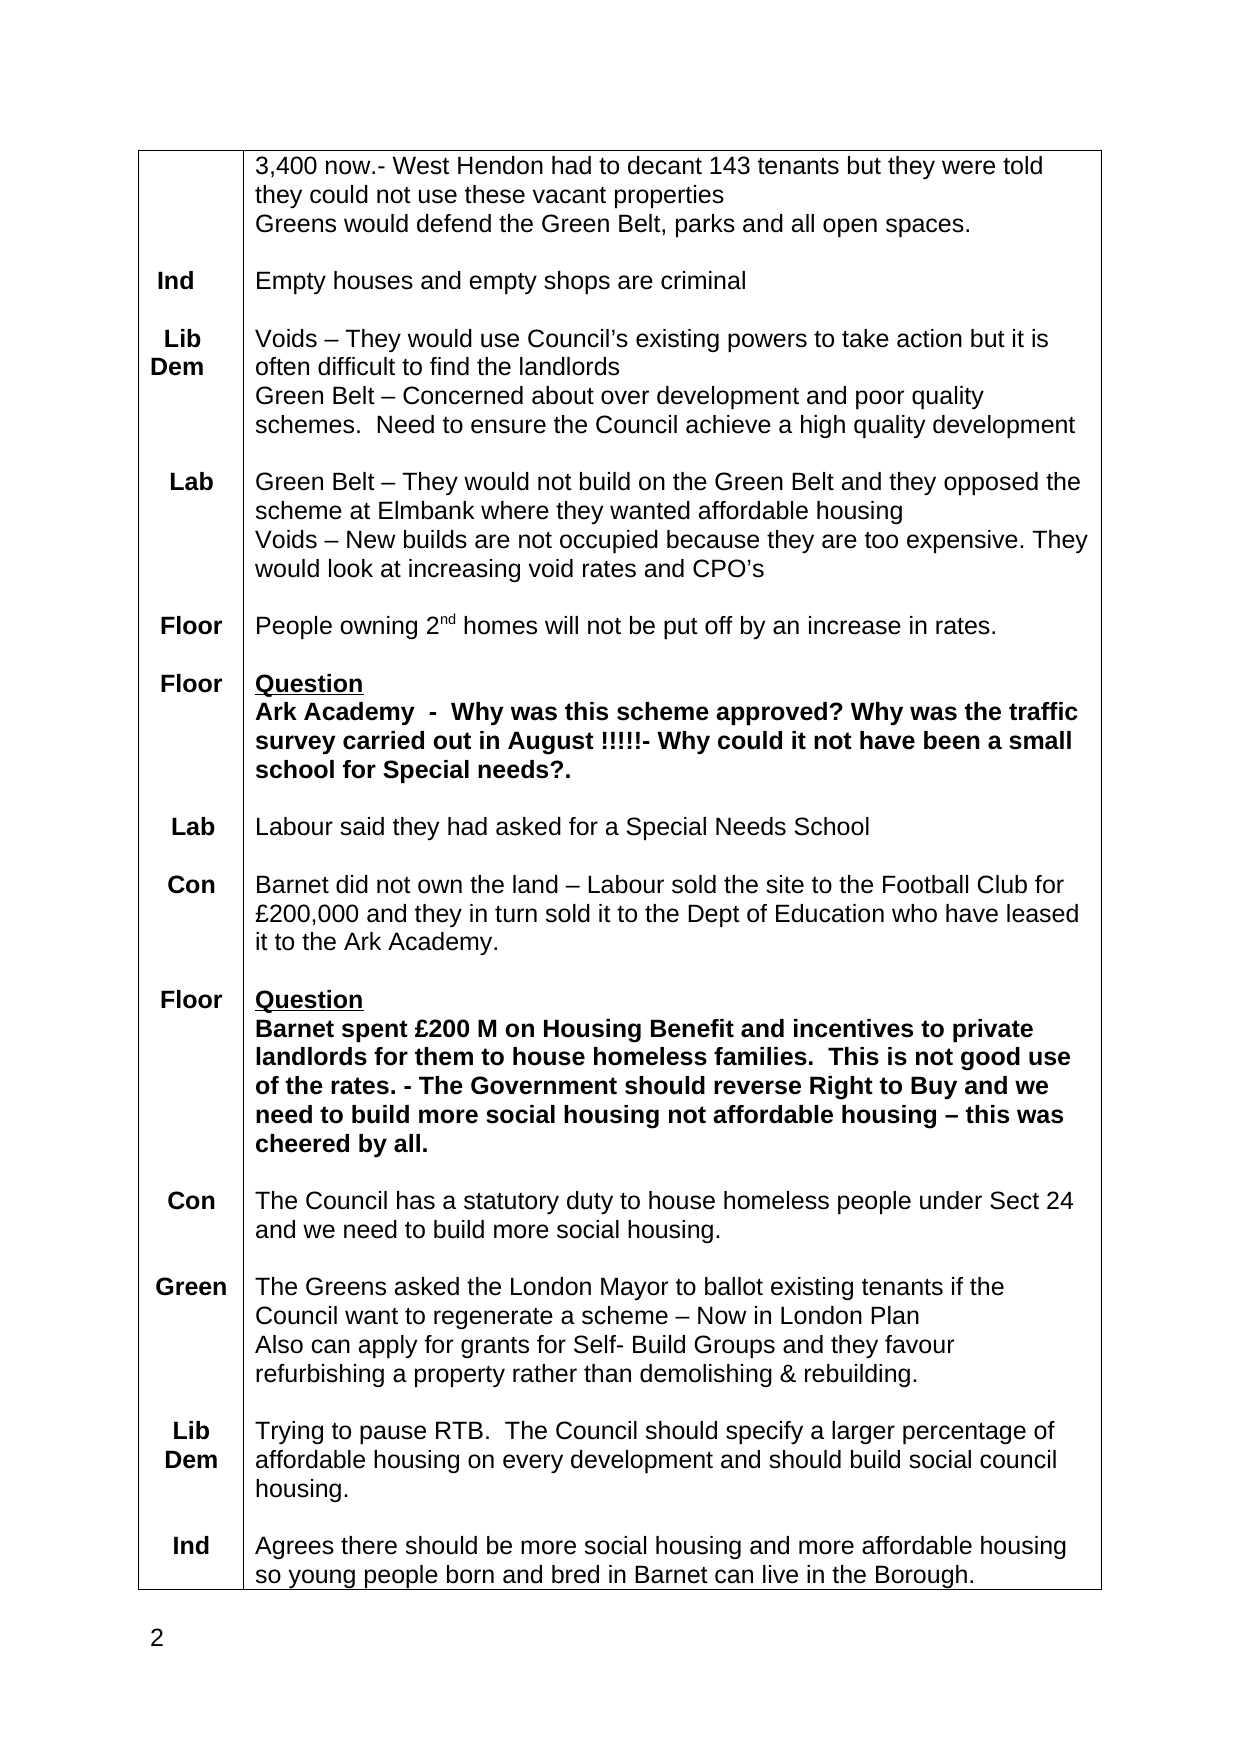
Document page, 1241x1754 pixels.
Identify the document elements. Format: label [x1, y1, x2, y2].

table_header [244, 151, 1101, 1588]
table_header [139, 151, 243, 1588]
